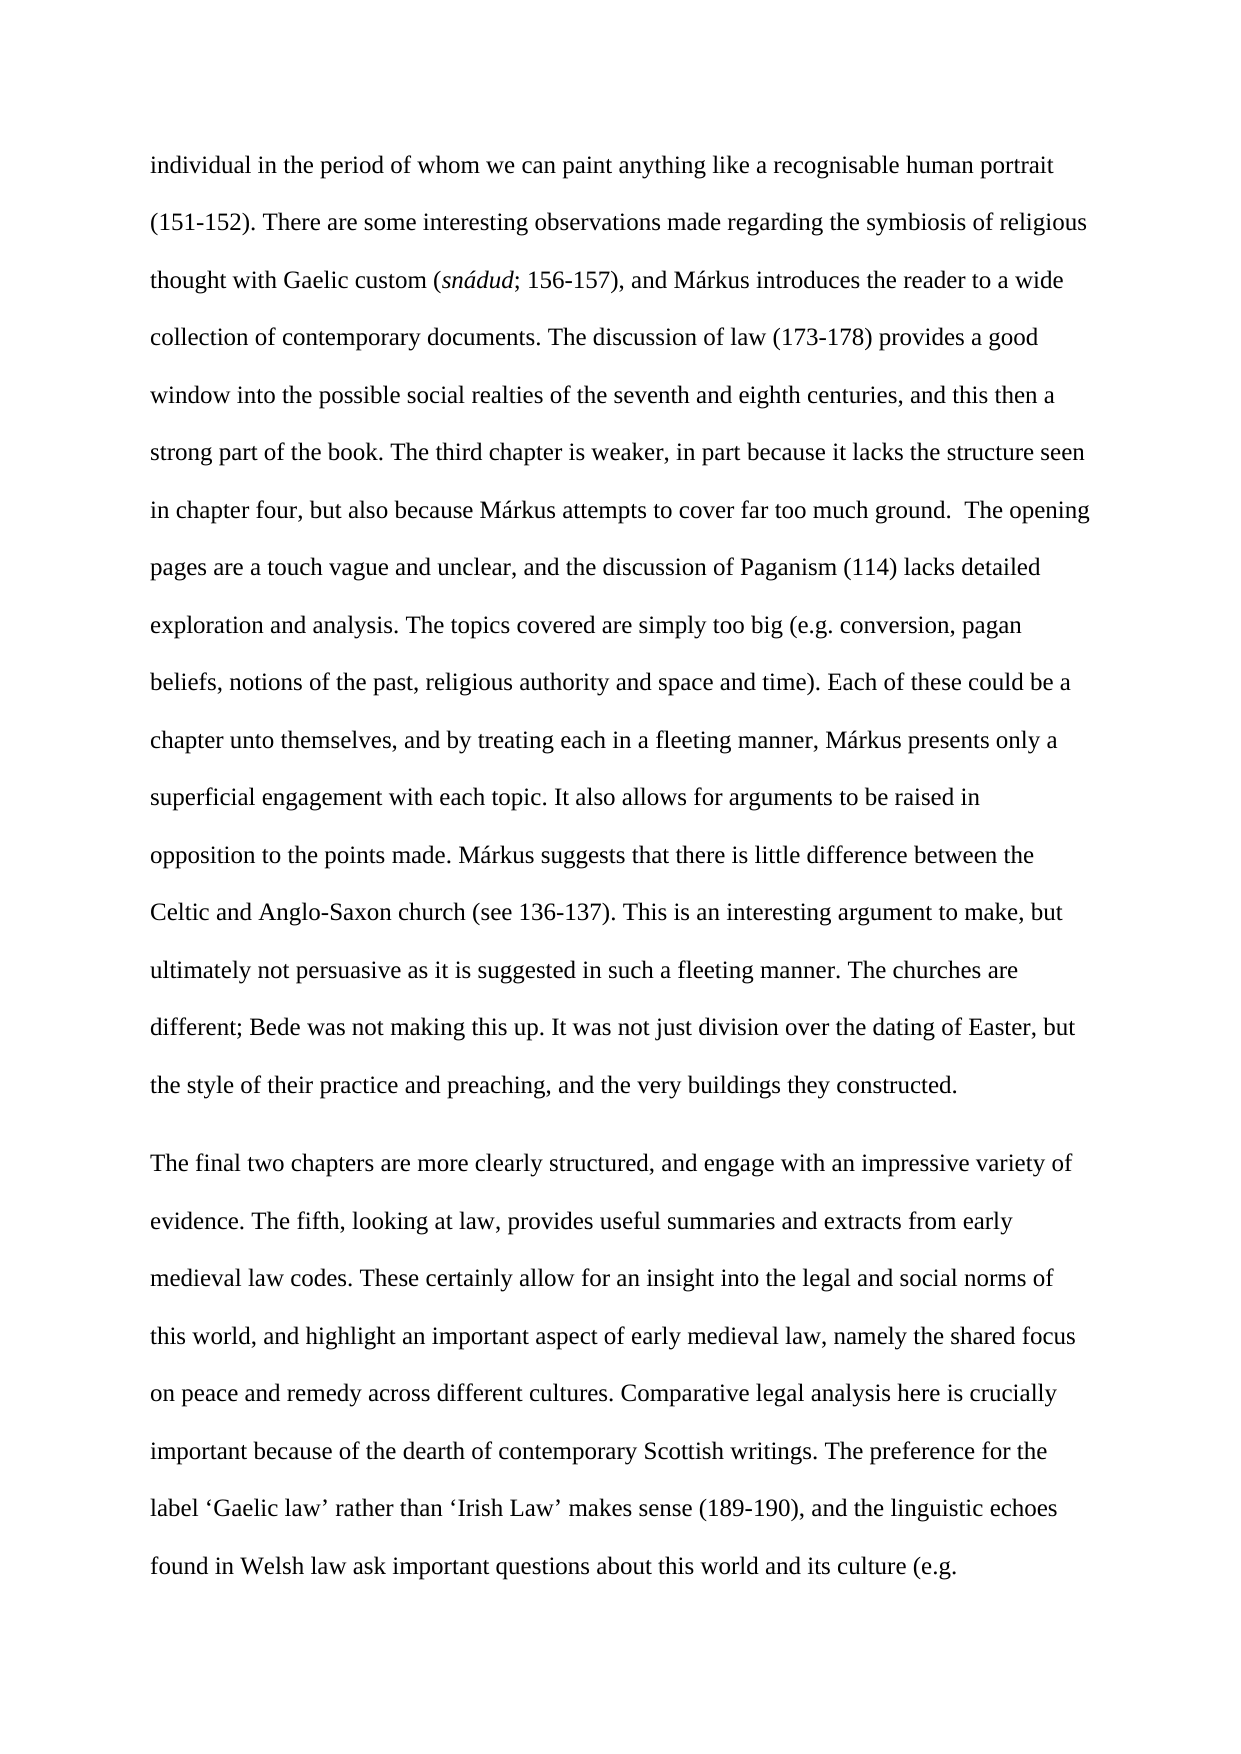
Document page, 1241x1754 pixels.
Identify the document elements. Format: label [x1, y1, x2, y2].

text [150, 1148, 1090, 1579]
text [150, 150, 1090, 1099]
